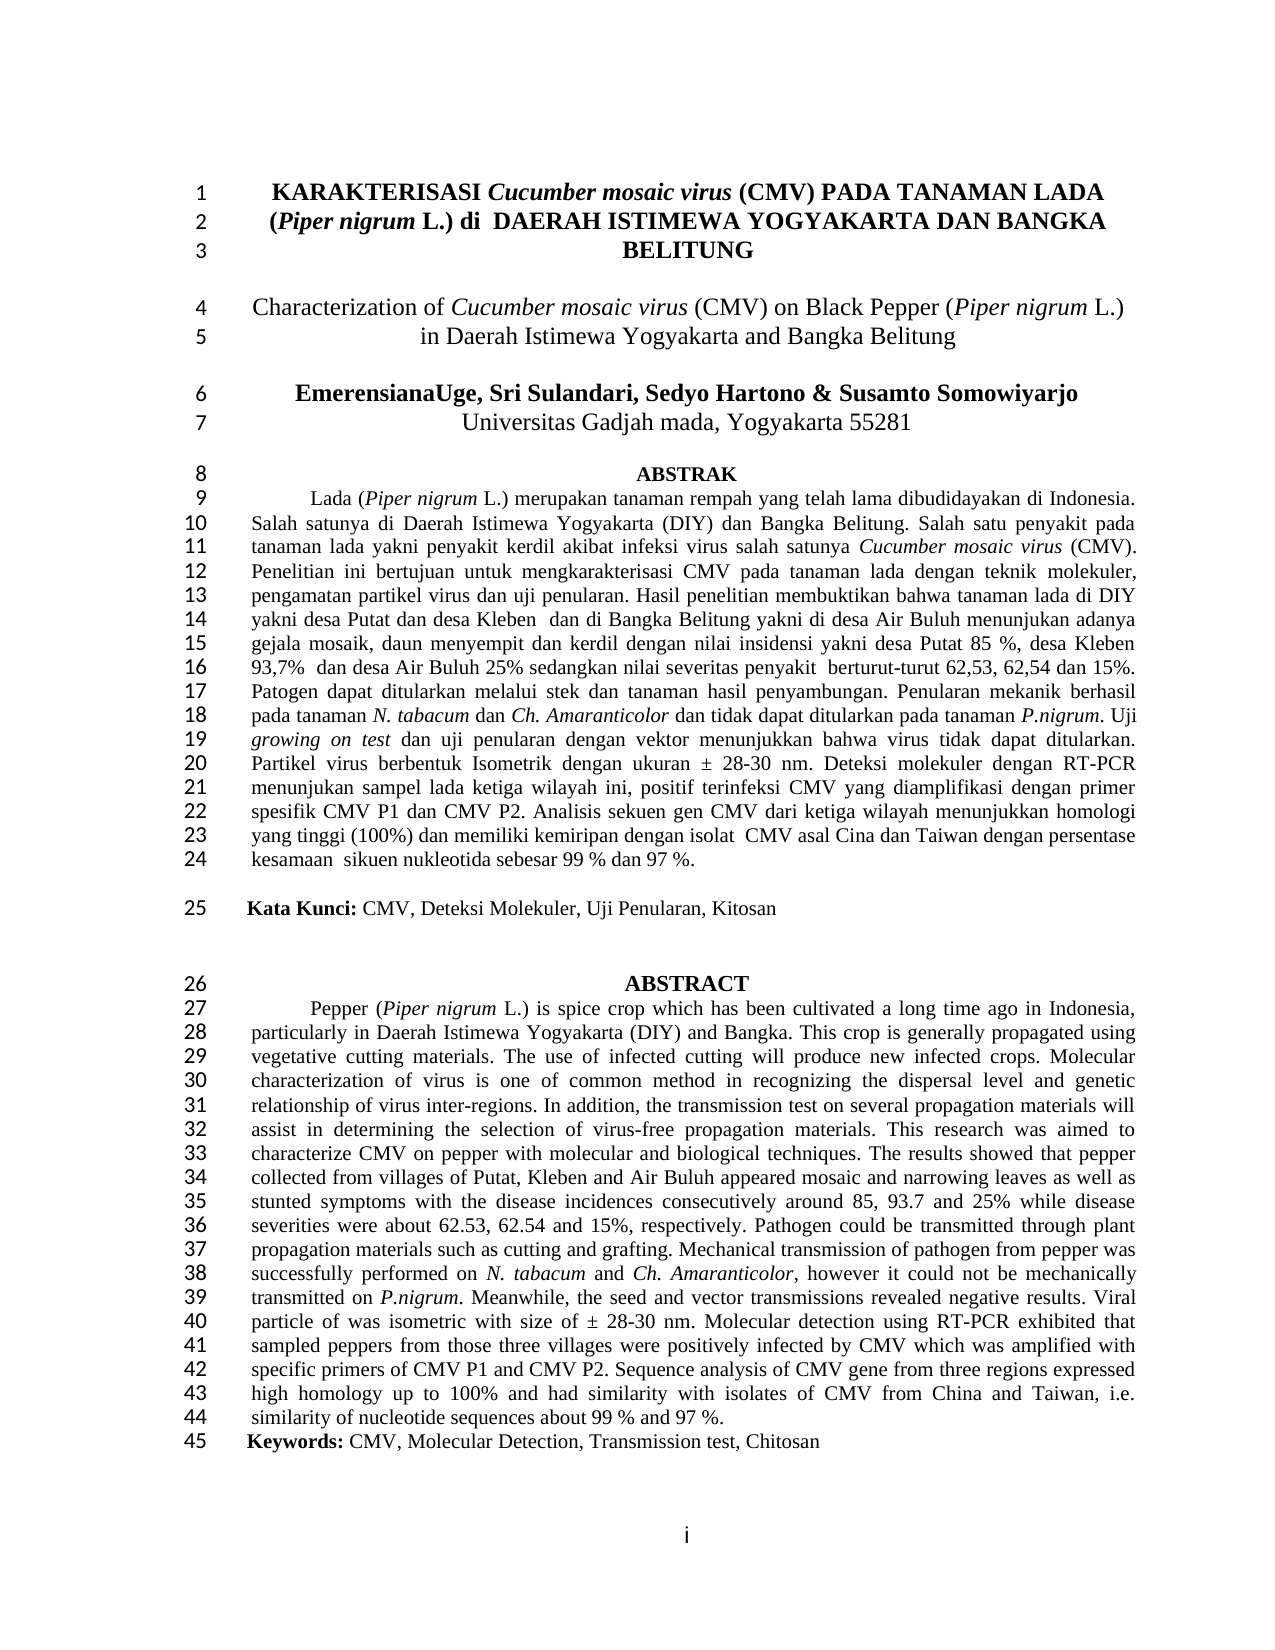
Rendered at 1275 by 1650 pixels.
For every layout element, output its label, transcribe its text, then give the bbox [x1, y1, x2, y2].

text ABSTRAK [236, 462, 1137, 486]
text Characterization of Cucumber mosaic virus (CMV) on Black Pepper (Piper nigrum L.) in Daerah Istimewa Yogyakarta and Bangka Belitung [251, 292, 1125, 350]
text Pepper (Piper nigrum L.) is spice crop which has been cultivated a long time ago in Indonesia, particularly in Daerah Istimewa Yogyakarta (DIY) and Bangka. This crop is generally propagated using vegetative cutting materials. The use of infected cutting will produce new infected crops. Molecular characterization of virus is one of common method in recognizing the dispersal level and genetic relationship of virus inter-regions. In addition, the transmission test on several propagation materials will assist in determining the selection of virus-free propagation materials. This research was aimed to characterize CMV on pepper with molecular and biological techniques. The results showed that pepper collected from villages of Putat, Kleben and Air Buluh appeared mosaic and narrowing leaves as well as stunted symptoms with the disease incidences consecutively around 85, 93.7 and 25% while disease severities were about 62.53, 62.54 and 15%, respectively. Pathogen could be transmitted through plant propagation materials such as cutting and grafting. Mechanical transmission of pathogen from pepper was successfully performed on N. tabacum and Ch. Amaranticolor, however it could not be mechanically transmitted on P.nigrum. Meanwhile, the seed and vector transmissions revealed negative results. Viral particle of was isometric with size of ± 28-30 nm. Molecular detection using RT-PCR exhibited that sampled peppers from those three villages were positively infected by CMV which was amplified with specific primers of CMV P1 and CMV P2. Sequence analysis of CMV gene from three regions expressed high homology up to 100% and had similarity with isolates of CMV from China and Taiwan, i.e. similarity of nucleotide sequences about 99 % and 97 %. [251, 996, 1137, 1429]
text Universitas Gadjah mada, Yogyakarta 55281 [236, 407, 1137, 436]
text EmerensianaUge, Sri Sulandari, Sedyo Hartono & Susamto Somowiyarjo [236, 378, 1137, 407]
text Keywords: CMV, Molecular Detection, Transmission test, Chitosan [236, 1429, 1137, 1453]
text Kata Kunci: CMV, Deteksi Molekuler, Uji Penularan, Kitosan [236, 895, 1137, 919]
text Lada (Piper nigrum L.) merupakan tanaman rempah yang telah lama dibudidayakan di Indonesia. Salah satunya di Daerah Istimewa Yogyakarta (DIY) dan Bangka Belitung. Salah satu penyakit pada tanaman lada yakni penyakit kerdil akibat infeksi virus salah satunya Cucumber mosaic virus (CMV). Penelitian ini bertujuan untuk mengkarakterisasi CMV pada tanaman lada dengan teknik molekuler, pengamatan partikel virus dan uji penularan. Hasil penelitian membuktikan bahwa tanaman lada di DIY yakni desa Putat dan desa Kleben dan di Bangka Belitung yakni di desa Air Buluh menunjukan adanya gejala mosaik, daun menyempit dan kerdil dengan nilai insidensi yakni desa Putat 85 %, desa Kleben 93,7% dan desa Air Buluh 25% sedangkan nilai severitas penyakit berturut-turut 62,53, 62,54 dan 15%. Patogen dapat ditularkan melalui stek dan tanaman hasil penyambungan. Penularan mekanik berhasil pada tanaman N. tabacum dan Ch. Amaranticolor dan tidak dapat ditularkan pada tanaman P.nigrum. Uji growing on test dan uji penularan dengan vektor menunjukkan bahwa virus tidak dapat ditularkan. Partikel virus berbentuk Isometrik dengan ukuran ± 28-30 nm. Deteksi molekuler dengan RT-PCR menunjukan sampel lada ketiga wilayah ini, positif terinfeksi CMV yang diamplifikasi dengan primer spesifik CMV P1 dan CMV P2. Analisis sekuen gen CMV dari ketiga wilayah menunjukkan homologi yang tinggi (100%) dan memiliki kemiripan dengan isolat CMV asal Cina dan Taiwan dengan persentase kesamaan sikuen nukleotida sebesar 99 % dan 97 %. [251, 486, 1137, 871]
text ABSTRACT [236, 970, 1137, 996]
text KARAKTERISASI Cucumber mosaic virus (CMV) PADA TANAMAN LADA (Piper nigrum L.) di DAERAH ISTIMEWA YOGYAKARTA DAN BANGKA BELITUNG [251, 177, 1125, 263]
